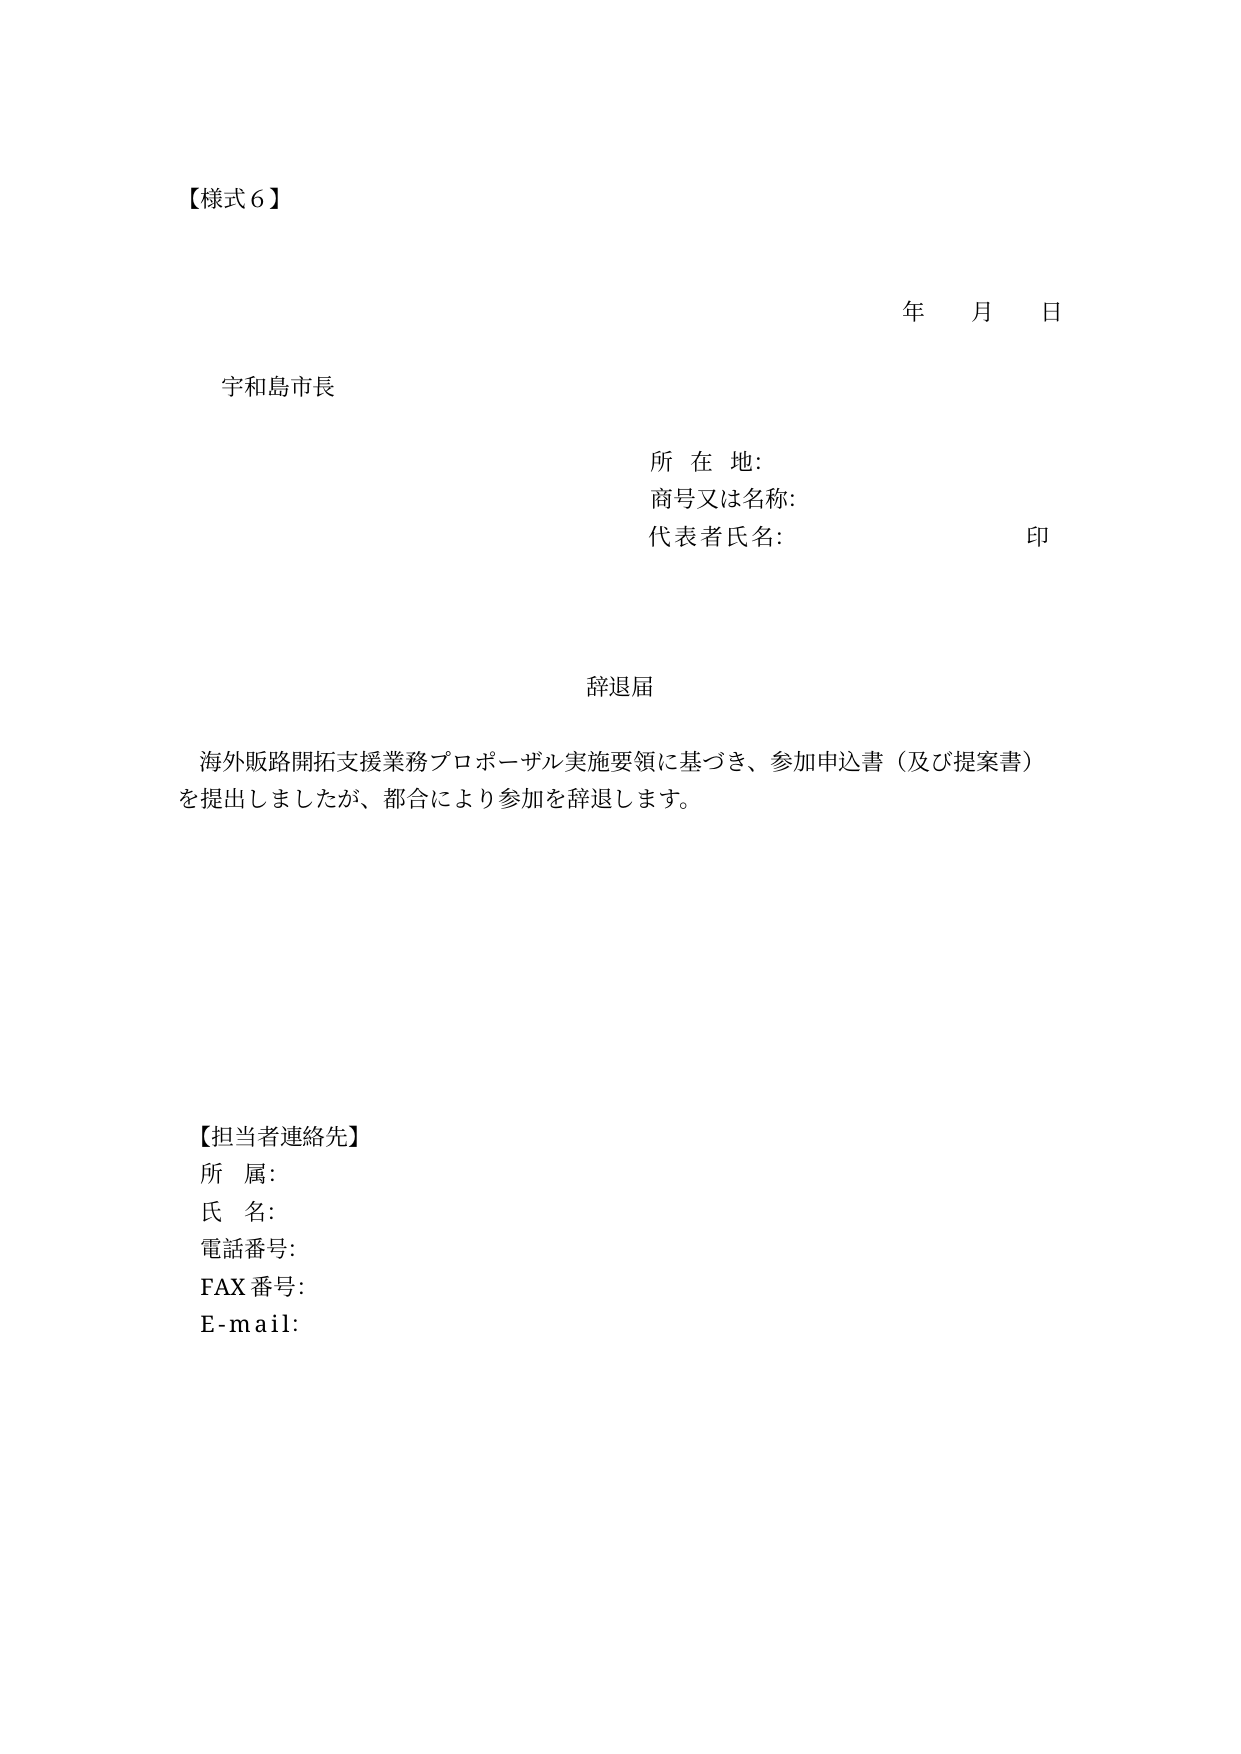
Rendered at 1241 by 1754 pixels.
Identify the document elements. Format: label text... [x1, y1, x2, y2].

text 商号又は名称： [177, 479, 1063, 517]
text 【担当者連絡先】 [177, 1117, 1063, 1154]
text 海外販路開拓支援業務プロポーザル実施要領に基づき、参加申込書（及び提案書）を提出しましたが、都合により参加を辞退します。 [177, 742, 1063, 817]
text 電話番号： [177, 1229, 1063, 1267]
text 辞退届 [177, 667, 1063, 704]
text 代表者氏名： 印 [177, 517, 1063, 554]
text 年 月 日 [177, 292, 1063, 329]
text 氏 名： [177, 1192, 1063, 1229]
text 所在地： [177, 442, 1063, 479]
text 宇和島市長 [177, 367, 1063, 404]
text 【様式６】 [177, 179, 1063, 217]
text 所属： [177, 1154, 1063, 1192]
text E-mail： [177, 1304, 1063, 1342]
text FAX番号： [177, 1267, 1063, 1304]
